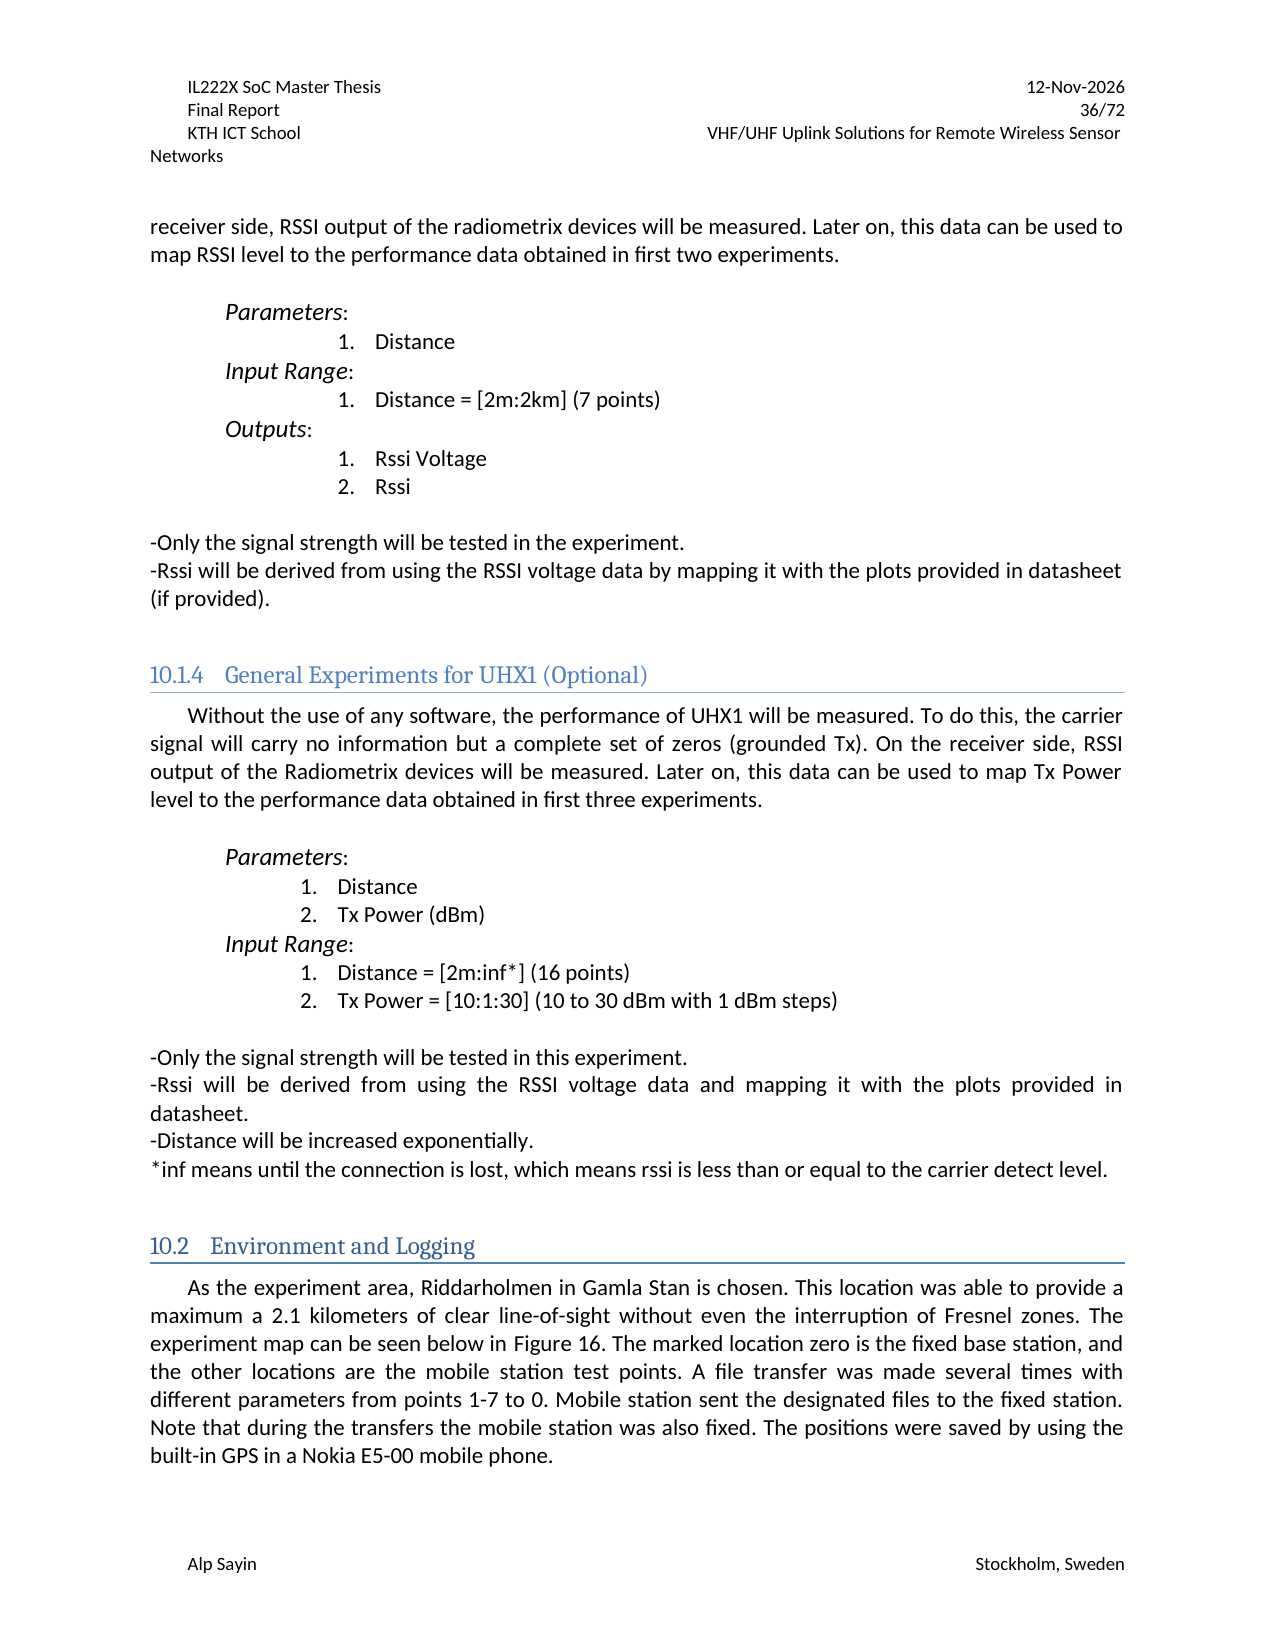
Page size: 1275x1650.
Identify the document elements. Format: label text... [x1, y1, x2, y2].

text Parameters: [150, 297, 1125, 327]
text Input Range: [150, 355, 1125, 386]
text Without the use of any software, the performance of UHX1 will be measured. To do this, the carrier signal will carry no information but a complete set of zeros (grounded Tx). On the receiver side, RSSI output of the Radiometrix devices will be measured. Later on, this data can be used to map Tx Power level to the performance data obtained in first three experiments. [150, 701, 1125, 813]
text -Only the signal strength will be tested in this experiment. [150, 1043, 1125, 1071]
text Input Range: [150, 928, 1125, 958]
text -Rssi will be derived from using the RSSI voltage data by mapping it with the plots provided in datasheet (if provided). [150, 556, 1125, 612]
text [150, 212, 1125, 268]
list Tx Power = [10:1:30] (10 to 30 dBm with 1 dBm steps) [300, 987, 1125, 1014]
text As the experiment area, Riddarholmen in Gamla Stan is chosen. This location was able to provide a maximum a 2.1 kilometers of clear line-of-sight without even the interruption of Fresnel zones. The experiment map can be seen below in Figure 16. The marked location zero is the fixed base station, and the other locations are the mobile station test points. A file transfer was made several times with different parameters from points 1-7 to 0. Mobile station sent the designated files to the fixed station. Note that during the transfers the mobile station was also fixed. The positions were saved by using the built-in GPS in a Nokia E5-00 mobile phone. [150, 1273, 1125, 1469]
text -Distance will be increased exponentially. [150, 1127, 1125, 1155]
list Distance = [2m:2km] (7 points) [337, 386, 1125, 414]
text Outputs: [150, 414, 1125, 444]
list Rssi [337, 472, 1125, 500]
list Tx Power (dBm) [300, 900, 1125, 928]
text *inf means until the connection is lost, which means rssi is less than or equal to the carrier detect level. [150, 1155, 1125, 1183]
list Rssi Voltage [337, 444, 1125, 472]
subtitle General Experiments for UHX1 (Optional) [150, 661, 1125, 692]
list Distance [300, 872, 1125, 900]
text -Only the signal strength will be tested in the experiment. [150, 528, 1125, 556]
text -Rssi will be derived from using the RSSI voltage data and mapping it with the plots provided in datasheet. [150, 1071, 1125, 1127]
list Distance [337, 327, 1125, 355]
list Distance = [2m:inf*] (16 points) [300, 958, 1125, 987]
text Parameters: [150, 841, 1125, 872]
subtitle Environment and Logging [150, 1232, 1125, 1262]
